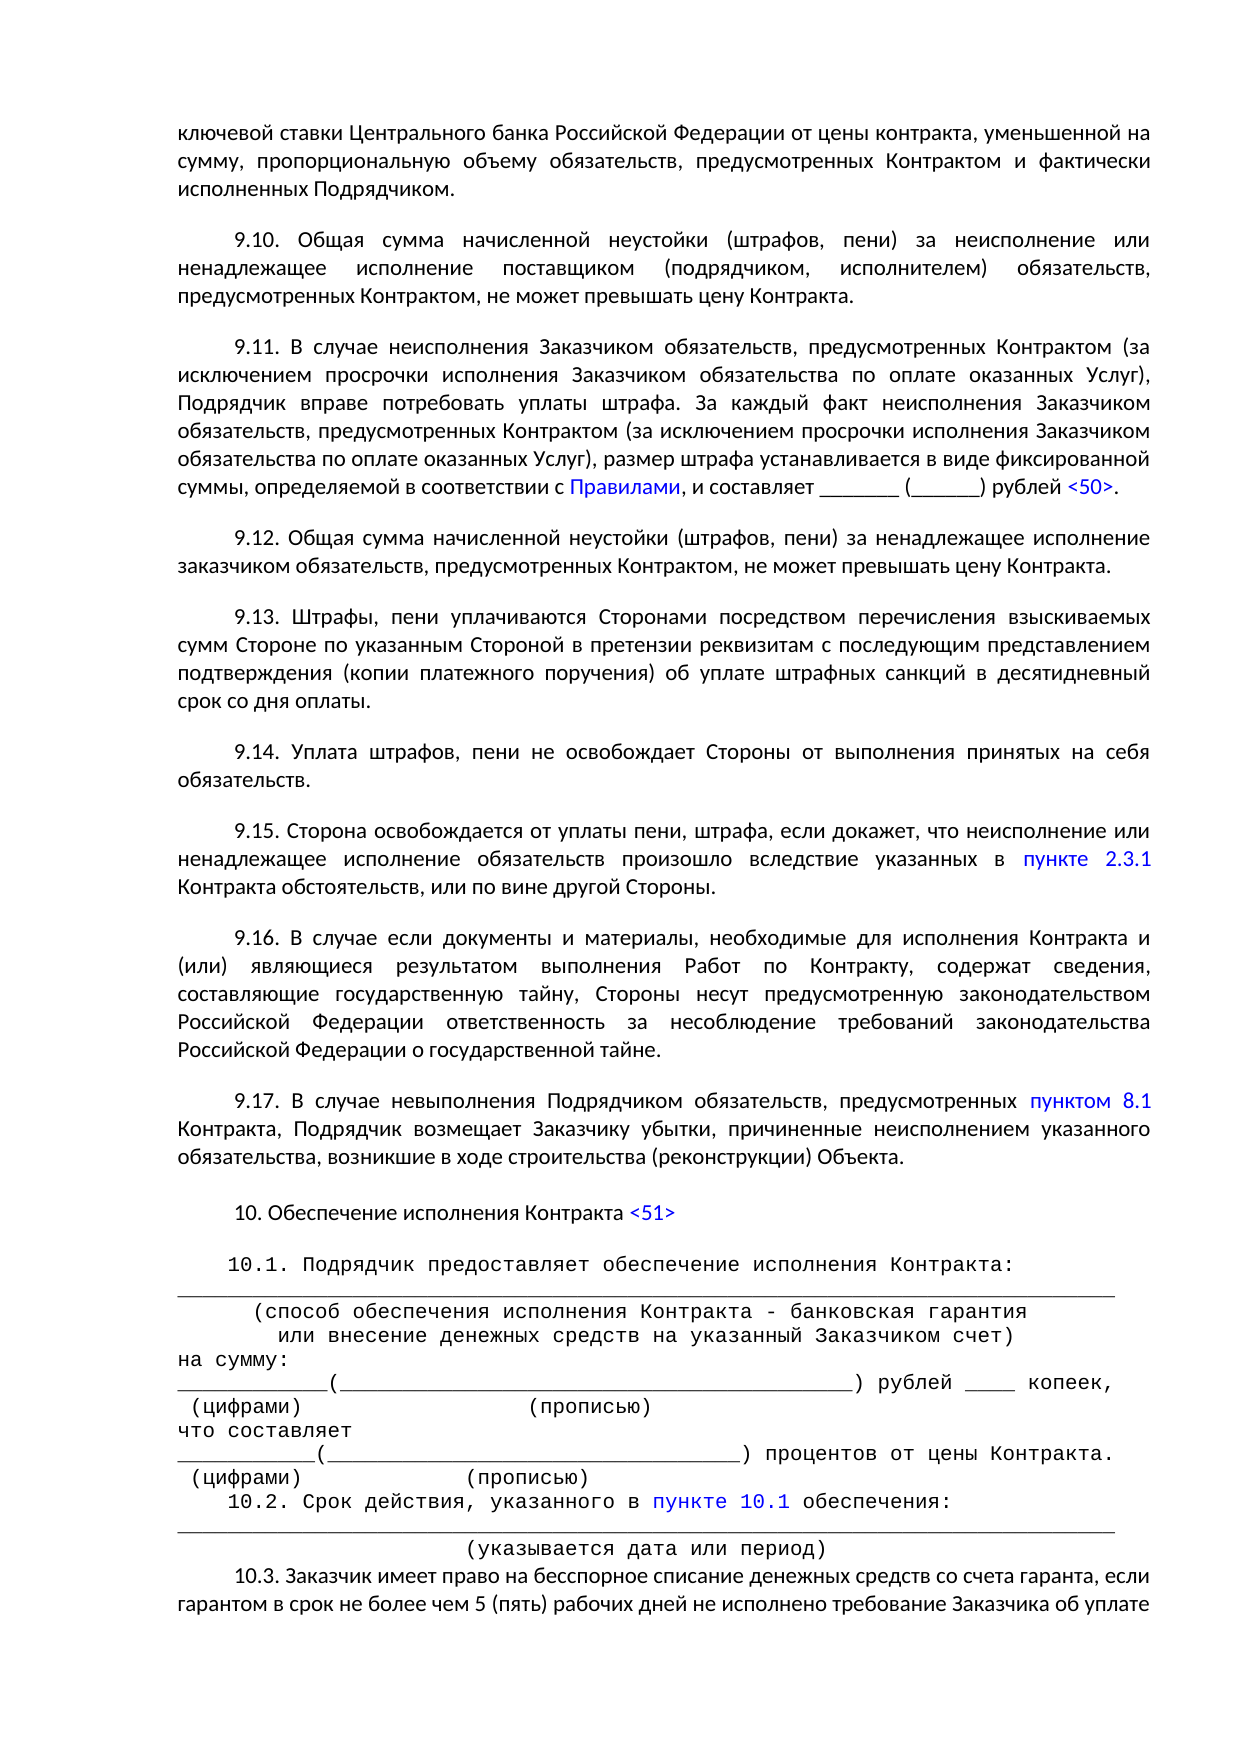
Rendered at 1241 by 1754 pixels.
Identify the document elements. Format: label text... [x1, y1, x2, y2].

text 9.16. В случае если документы и материалы, необходимые для исполнения Контракта и (или) являющиеся результатом выполнения Работ по Контракту, содержат сведения, составляющие государственную тайну, Стороны несут предусмотренную законодательством Российской Федерации ответственность за несоблюдение требований законодательства Российской Федерации о государственной тайне. [177, 923, 1152, 1063]
text ___________________________________________________________________________ [177, 1278, 1152, 1301]
text 10. Обеспечение исполнения Контракта <51> [177, 1198, 1152, 1226]
text на сумму: [177, 1349, 1152, 1372]
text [177, 1562, 1152, 1618]
text 9.10. Общая сумма начисленной неустойки (штрафов, пени) за неисполнение или ненадлежащее исполнение поставщиком (подрядчиком, исполнителем) обязательств, предусмотренных Контрактом, не может превышать цену Контракта. [177, 225, 1152, 309]
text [177, 118, 1152, 202]
text ___________________________________________________________________________ [177, 1514, 1152, 1538]
text 9.12. Общая сумма начисленной неустойки (штрафов, пени) за ненадлежащее исполнение заказчиком обязательств, предусмотренных Контрактом, не может превышать цену Контракта. [177, 523, 1152, 579]
text ___________(_________________________________) процентов от цены Контракта. [177, 1443, 1152, 1467]
text 9.13. Штрафы, пени уплачиваются Сторонами посредством перечисления взыскиваемых сумм Стороне по указанным Стороной в претензии реквизитам с последующим представлением подтверждения (копии платежного поручения) об уплате штрафных санкций в десятидневный срок со дня оплаты. [177, 602, 1152, 714]
text или внесение денежных средств на указанный Заказчиком счет) [177, 1325, 1152, 1349]
text 9.17. В случае невыполнения Подрядчиком обязательств, предусмотренных пунктом 8.1 Контракта, Подрядчик возмещает Заказчику убытки, причиненные неисполнением указанного обязательства, возникшие в ходе строительства (реконструкции) Объекта. [177, 1086, 1152, 1170]
text что составляет [177, 1420, 1152, 1443]
text 10.1. Подрядчик предоставляет обеспечение исполнения Контракта: [177, 1254, 1152, 1278]
text (указывается дата или период) [177, 1538, 1152, 1562]
text (способ обеспечения исполнения Контракта - банковская гарантия [177, 1301, 1152, 1325]
text 9.11. В случае неисполнения Заказчиком обязательств, предусмотренных Контрактом (за исключением просрочки исполнения Заказчиком обязательства по оплате оказанных Услуг), Подрядчик вправе потребовать уплаты штрафа. За каждый факт неисполнения Заказчиком обязательств, предусмотренных Контрактом (за исключением просрочки исполнения Заказчиком обязательства по оплате оказанных Услуг), размер штрафа устанавливается в виде фиксированной суммы, определяемой в соответствии с Правилами, и составляет _______ (______) рублей <50>. [177, 332, 1152, 500]
text 10.2. Срок действия, указанного в пункте 10.1 обеспечения: [177, 1491, 1152, 1514]
text ____________(_________________________________________) рублей ____ копеек, [177, 1372, 1152, 1396]
text 9.15. Сторона освобождается от уплаты пени, штрафа, если докажет, что неисполнение или ненадлежащее исполнение обязательств произошло вследствие указанных в пункте 2.3.1 Контракта обстоятельств, или по вине другой Стороны. [177, 816, 1152, 900]
text (цифрами) (прописью) [177, 1396, 1152, 1420]
text (цифрами) (прописью) [177, 1467, 1152, 1491]
text 9.14. Уплата штрафов, пени не освобождает Стороны от выполнения принятых на себя обязательств. [177, 737, 1152, 793]
